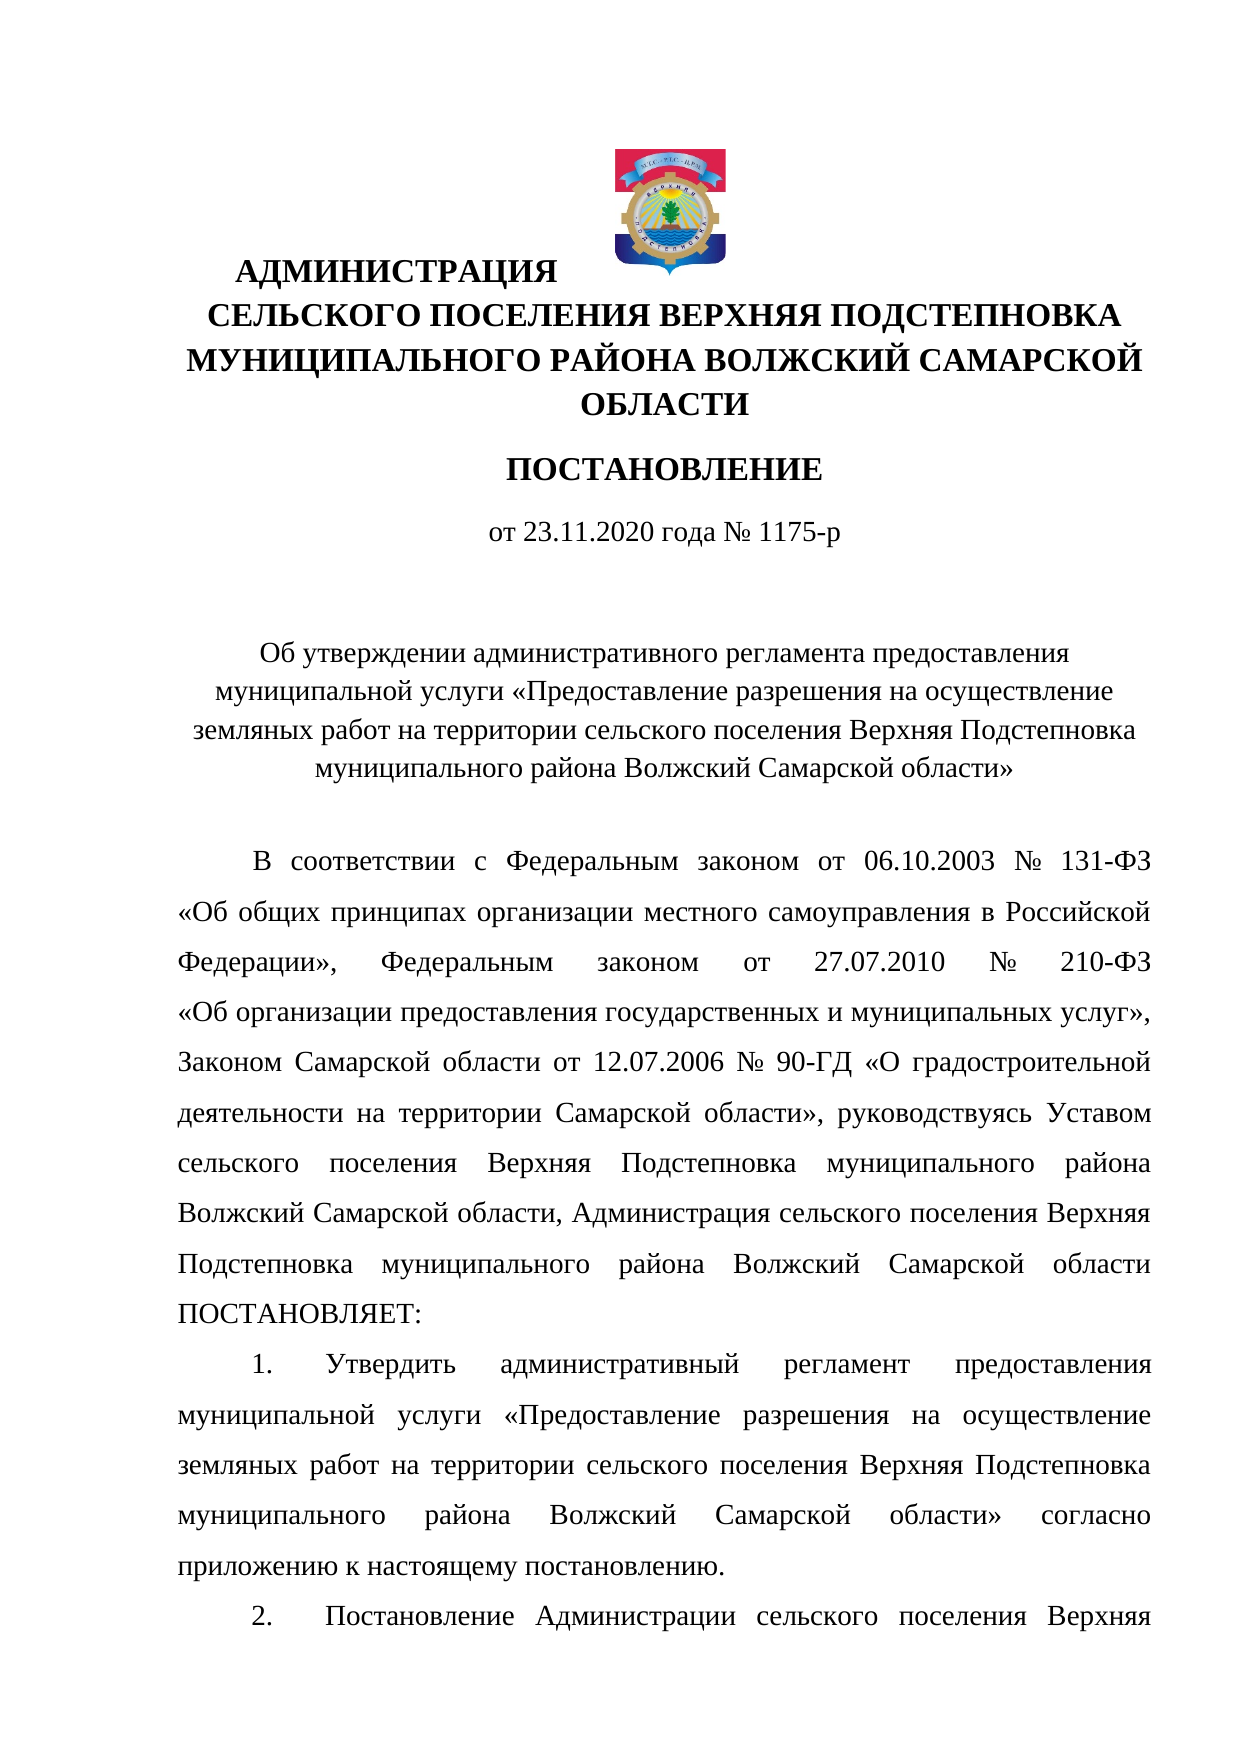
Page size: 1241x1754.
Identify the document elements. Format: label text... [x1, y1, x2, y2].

list Утвердить административный регламент предоставления муниципальной услуги «Предоставление разрешения на осуществление земляных работ на территории сельского поселения Верхняя Подстепновка муниципального района Волжский Самарской области» согласно приложению к настоящему постановлению. [177, 1330, 1152, 1565]
picture [615, 149, 726, 276]
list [177, 1582, 1152, 1616]
text от 23.11.2020 года № 1175-р [177, 498, 1152, 531]
text АДМИНИСТРАЦИЯ СЕЛЬСКОГО ПОСЕЛЕНИЯ ВЕРХНЯЯ ПОДСТЕПНОВКА МУНИЦИПАЛЬНОГО РАЙОНА ВОЛЖСКИЙ САМАРСКОЙ ОБЛАСТИ [177, 280, 1152, 406]
text ПОСТАНОВЛЕНИЕ [177, 433, 1152, 471]
text Об утверждении административного регламента предоставления муниципальной услуги «Предоставление разрешения на осуществление земляных работ на территории сельского поселения Верхняя Подстепновка муниципального района Волжский Самарской области» [177, 619, 1152, 768]
text В соответствии с Федеральным законом от 06.10.2003 № 131-ФЗ «Об общих принципах организации местного самоуправления в Российской Федерации», Федеральным законом от 27.07.2010 № 210-ФЗ «Об организации предоставления государственных и муниципальных услуг», Законом Самарской области от 12.07.2006 № 90-ГД «О градостроительной деятельности на территории Самарской области», руководствуясь Уставом сельского поселения Верхняя Подстепновка муниципального района Волжский Самарской области, Администрация сельского поселения Верхняя Подстепновка муниципального района Волжский Самарской области ПОСТАНОВЛЯЕТ: [177, 827, 1152, 1314]
